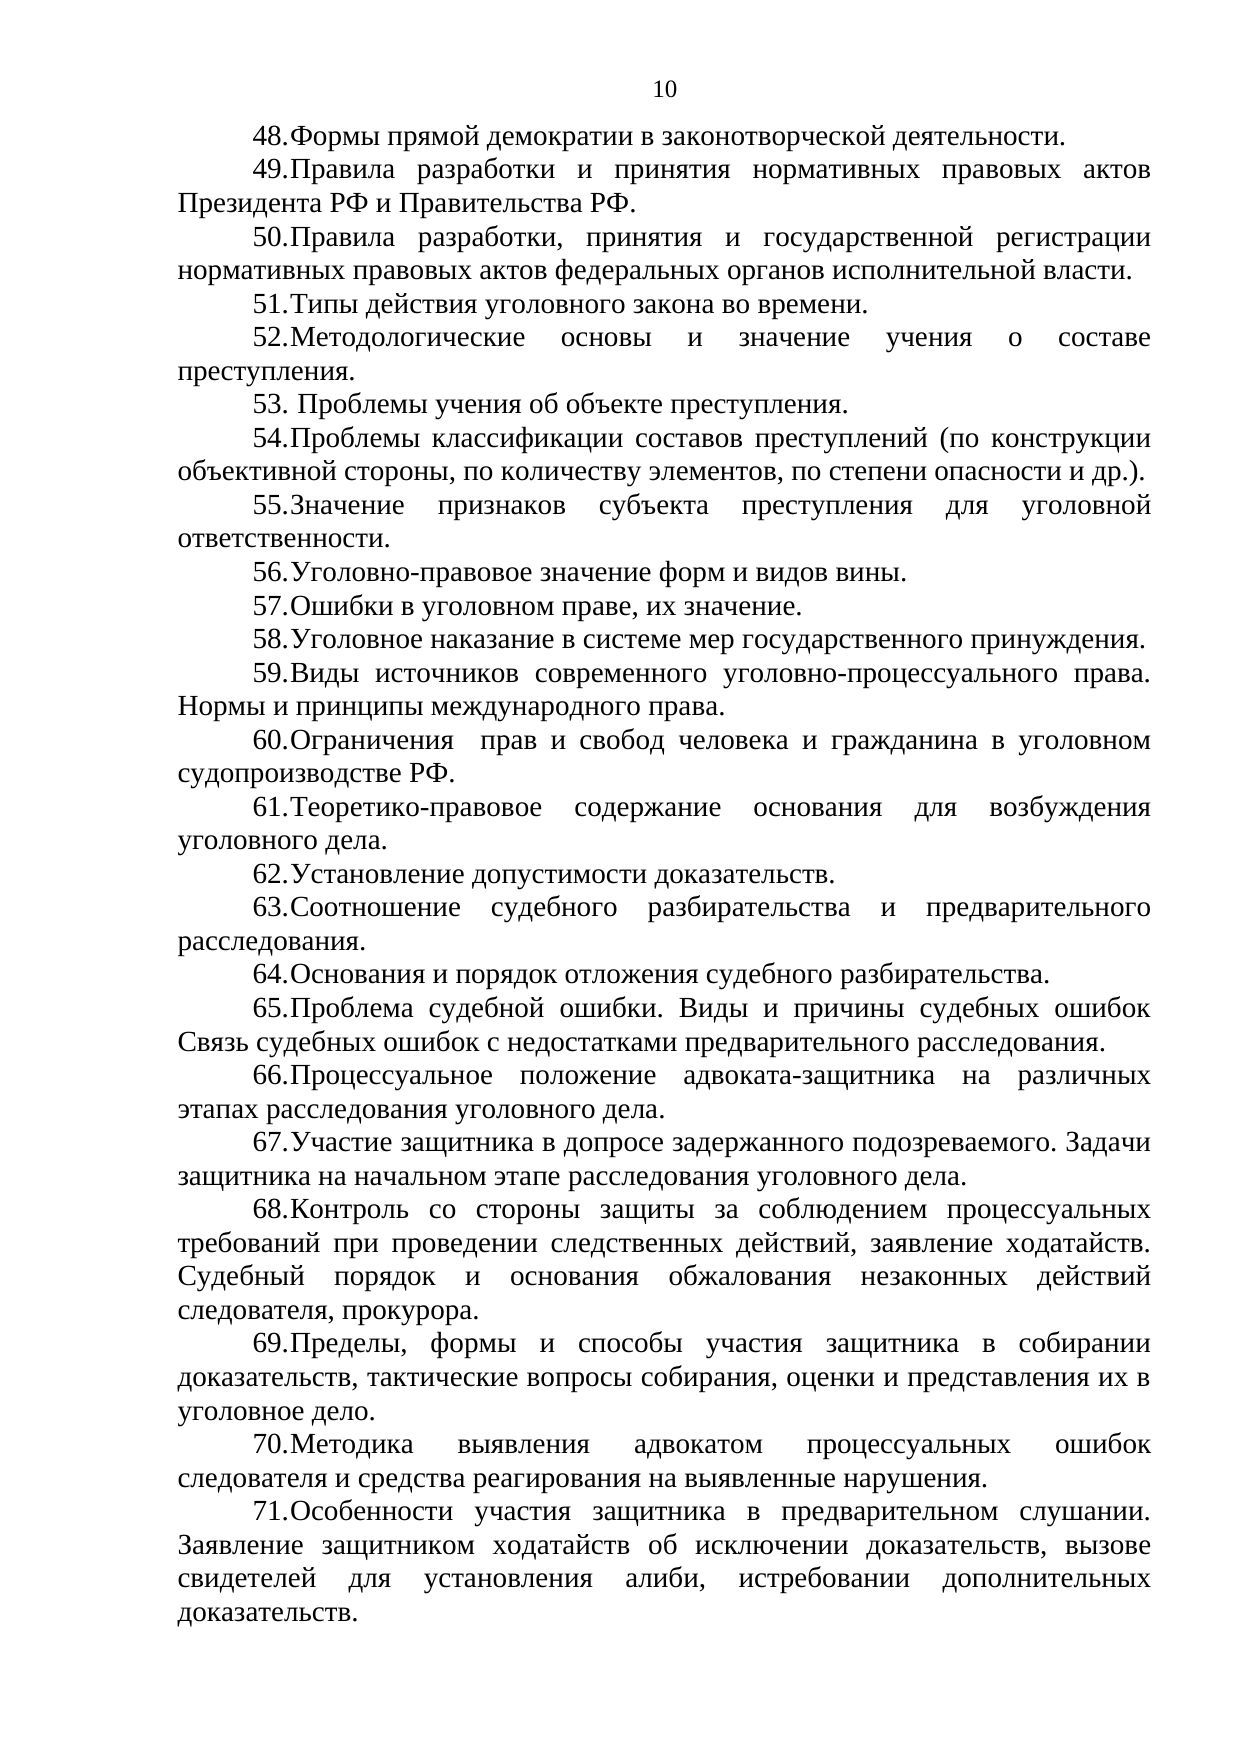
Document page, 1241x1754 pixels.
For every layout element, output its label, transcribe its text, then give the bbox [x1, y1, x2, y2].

list Соотношение судебного разбирательства и предварительного расследования. [177, 889, 1152, 957]
list Проблема судебной ошибки. Виды и причины судебных ошибок Связь судебных ошибок с недостатками предварительного расследования. [177, 990, 1152, 1057]
list Ограничения прав и свобод человека и гражданина в уголовном судопроизводстве РФ. [177, 722, 1152, 789]
list Методика выявления адвокатом процессуальных ошибок следователя и средства реагирования на выявленные нарушения. [177, 1426, 1152, 1493]
list Основания и порядок отложения судебного разбирательства. [177, 957, 1152, 990]
list Ошибки в уголовном праве, их значение. [177, 588, 1152, 621]
list Проблемы учения об объекте преступления. [177, 386, 1152, 420]
list Виды источников современного уголовно-процессуального права. Нормы и принципы международного права. [177, 655, 1152, 722]
list Уголовно-правовое значение форм и видов вины. [177, 554, 1152, 588]
list Типы действия уголовного закона во времени. [177, 286, 1152, 319]
list Проблемы классификации составов преступлений (по конструкции объективной стороны, по количеству элементов, по степени опасности и др.). [177, 420, 1152, 487]
list Участие защитника в допросе задержанного подозреваемого. Задачи защитника на начальном этапе расследования уголовного дела. [177, 1124, 1152, 1191]
list Установление допустимости доказательств. [177, 856, 1152, 889]
list Пределы, формы и способы участия защитника в собирании доказательств, тактические вопросы собирания, оценки и представления их в уголовное дело. [177, 1326, 1152, 1426]
list Уголовное наказание в системе мер государственного принуждения. [177, 621, 1152, 655]
list Теоретико-правовое содержание основания для возбуждения уголовного дела. [177, 789, 1152, 856]
list Правила разработки и принятия нормативных правовых актов Президента РФ и Правительства РФ. [177, 152, 1152, 219]
list Процессуальное положение адвоката-защитника на различных этапах расследования уголовного дела. [177, 1057, 1152, 1124]
list Методологические основы и значение учения о составе преступления. [177, 319, 1152, 386]
list Формы прямой демократии в законотворческой деятельности. [177, 118, 1152, 152]
list Контроль со стороны защиты за соблюдением процессуальных требований при проведении следственных действий, заявление ходатайств. Судебный порядок и основания обжалования незаконных действий следователя, прокурора. [177, 1191, 1152, 1326]
list Значение признаков субъекта преступления для уголовной ответственности. [177, 487, 1152, 554]
list Правила разработки, принятия и государственной регистрации нормативных правовых актов федеральных органов исполнительной власти. [177, 219, 1152, 286]
list Особенности участия защитника в предварительном слушании. Заявление защитником ходатайств об исключении доказательств, вызове свидетелей для установления алиби, истребовании дополнительных доказательств. [177, 1493, 1152, 1627]
